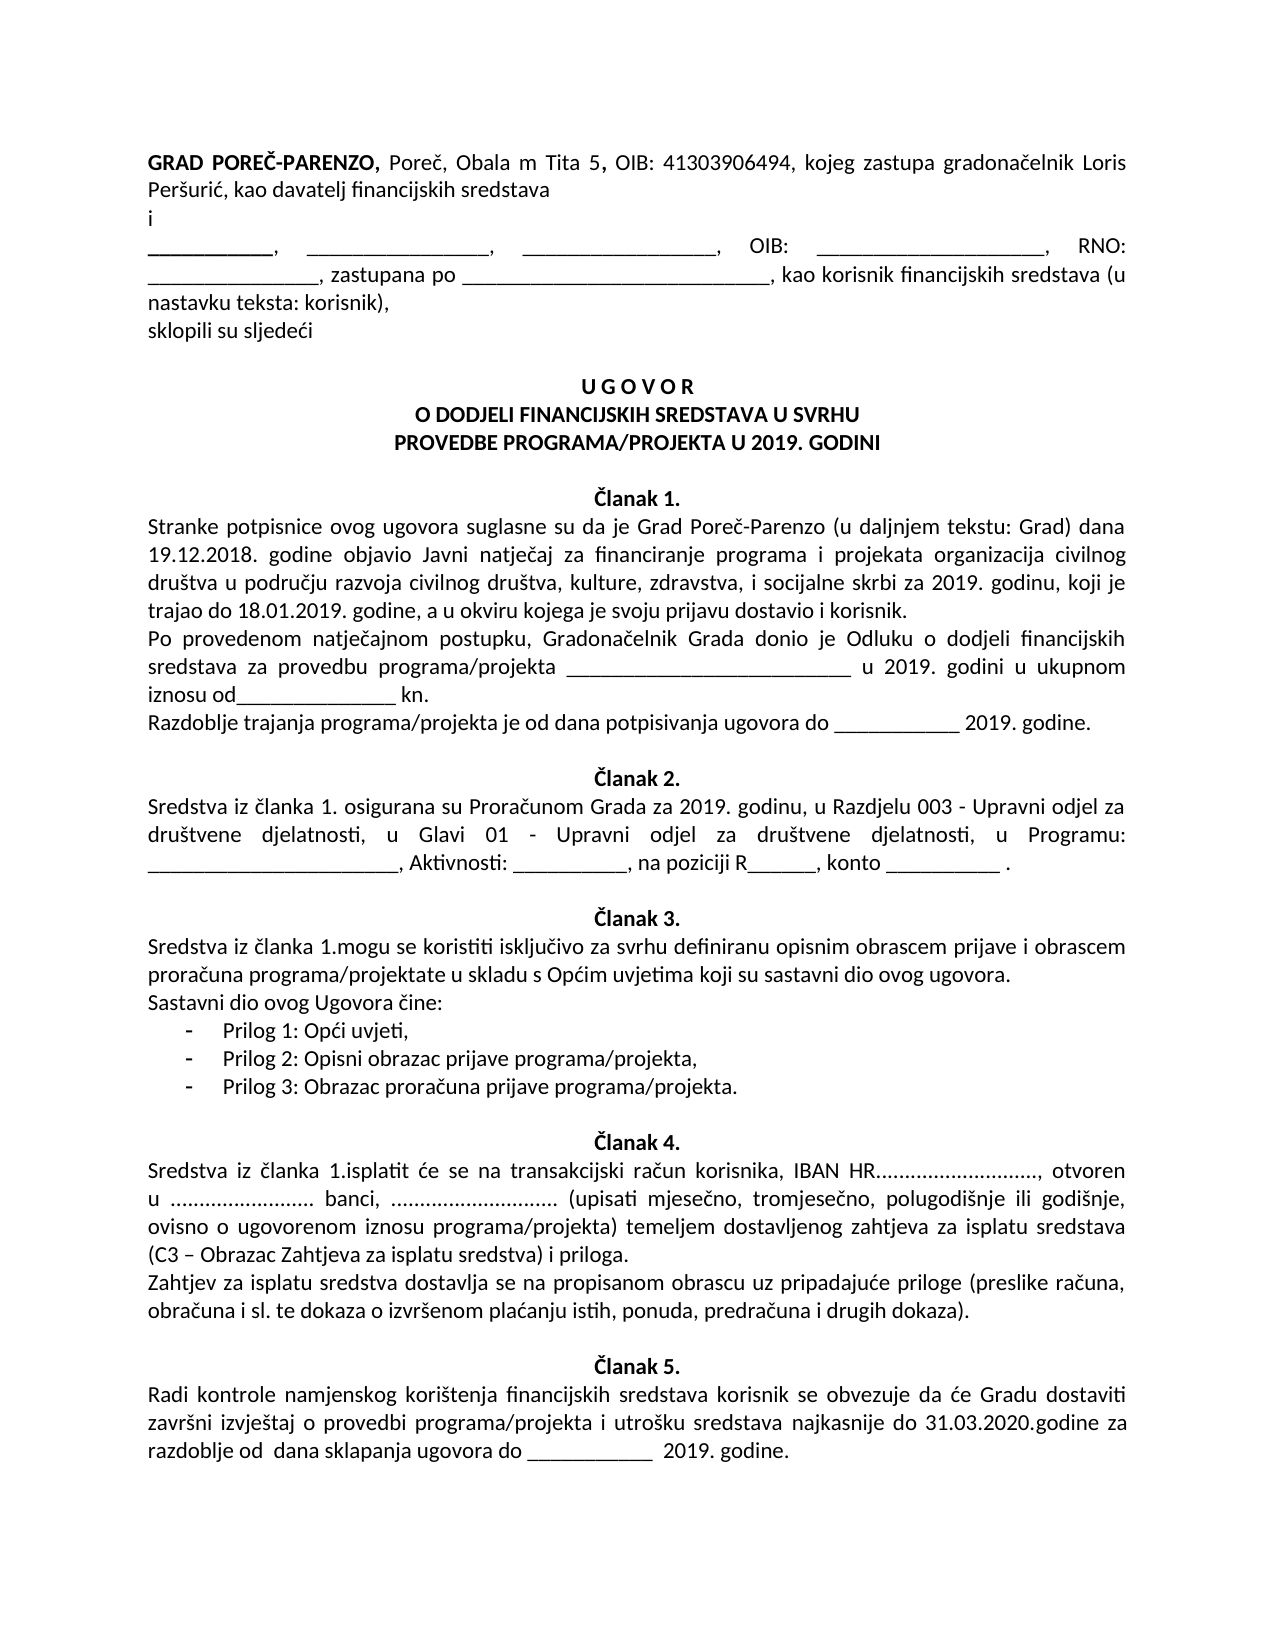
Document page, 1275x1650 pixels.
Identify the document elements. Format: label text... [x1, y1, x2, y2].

text O DODJELI FINANCIJSKIH SREDSTAVA U SVRHU [148, 400, 1127, 428]
text Zahtjev za isplatu sredstva dostavlja se na propisanom obrascu uz pripadajuće priloge (preslike računa, obračuna i sl. te dokaza o izvršenom plaćanju istih, ponuda, predračuna i drugih dokaza). [148, 1268, 1127, 1324]
text Sredstva iz članka 1.mogu se koristiti isključivo za svrhu definiranu opisnim obrascem prijave i obrascem proračuna programa/projektate u skladu s Općim uvjetima koji su sastavni dio ovog ugovora. [148, 932, 1127, 988]
text U G O V O R [148, 372, 1127, 400]
text Članak 3. [148, 904, 1127, 932]
text Članak 5. [148, 1352, 1127, 1381]
text Sastavni dio ovog Ugovora čine: [148, 988, 1127, 1016]
text Sredstva iz članka 1.isplatit će se na transakcijski račun korisnika, IBAN HR............................, otvoren u ......................... banci, ............................. (upisati mjesečno, tromjesečno, polugodišnje ili godišnje, ovisno o ugovorenom iznosu programa/projekta) temeljem dostavljenog zahtjeva za isplatu sredstava (C3 – Obrazac Zahtjeva za isplatu sredstva) i priloga. [148, 1156, 1127, 1268]
text Razdoblje trajanja programa/projekta je od dana potpisivanja ugovora do ___________ 2019. godine. [148, 708, 1127, 736]
text i [148, 204, 1127, 232]
text Radi kontrole namjenskog korištenja financijskih sredstava korisnik se obvezuje da će Gradu dostaviti završni izvještaj o provedbi programa/projekta i utrošku sredstava najkasnije do 31.03.2020.godine za razdoblje od dana sklapanja ugovora do ___________ 2019. godine. [148, 1381, 1127, 1464]
text Stranke potpisnice ovog ugovora suglasne su da je Grad Poreč-Parenzo (u daljnjem tekstu: Grad) dana 19.12.2018. godine objavio Javni natječaj za financiranje programa i projekata organizacija civilnog društva u području razvoja civilnog društva, kulture, zdravstva, i socijalne skrbi za 2019. godinu, koji je trajao do 18.01.2019. godine, a u okviru kojega je svoju prijavu dostavio i korisnik. [148, 512, 1127, 624]
text Članak 4. [148, 1128, 1127, 1156]
text sklopili su sljedeći [148, 316, 1127, 344]
list Prilog 1: Opći uvjeti, [185, 1016, 1127, 1044]
text Članak 2. [148, 764, 1127, 792]
list Prilog 3: Obrazac proračuna prijave programa/projekta. [185, 1072, 1127, 1100]
text GRAD POREČ-PARENZO, Poreč, Obala m Tita 5, OIB: 41303906494, kojeg zastupa gradonačelnik Loris Peršurić, kao davatelj financijskih sredstava [148, 148, 1127, 204]
text Članak 1. [148, 484, 1127, 512]
text PROVEDBE PROGRAMA/PROJEKTA U 2019. GODINI [148, 428, 1127, 456]
text ___________, ________________, _________________, OIB: ____________________, RNO: _______________, zastupana po ___________________________, kao korisnik financijskih sredstava (u nastavku teksta: korisnik), [148, 232, 1127, 316]
text Sredstva iz članka 1. osigurana su Proračunom Grada za 2019. godinu, u Razdjelu 003 - Upravni odjel za društvene djelatnosti, u Glavi 01 - Upravni odjel za društvene djelatnosti, u Programu: ______________________, Aktivnosti: __________, na poziciji R______, konto __________ . [148, 792, 1127, 876]
text Po provedenom natječajnom postupku, Gradonačelnik Grada donio je Odluku o dodjeli financijskih sredstava za provedbu programa/projekta _________________________ u 2019. godini u ukupnom iznosu od______________ kn. [148, 624, 1127, 708]
list Prilog 2: Opisni obrazac prijave programa/projekta, [185, 1044, 1127, 1072]
